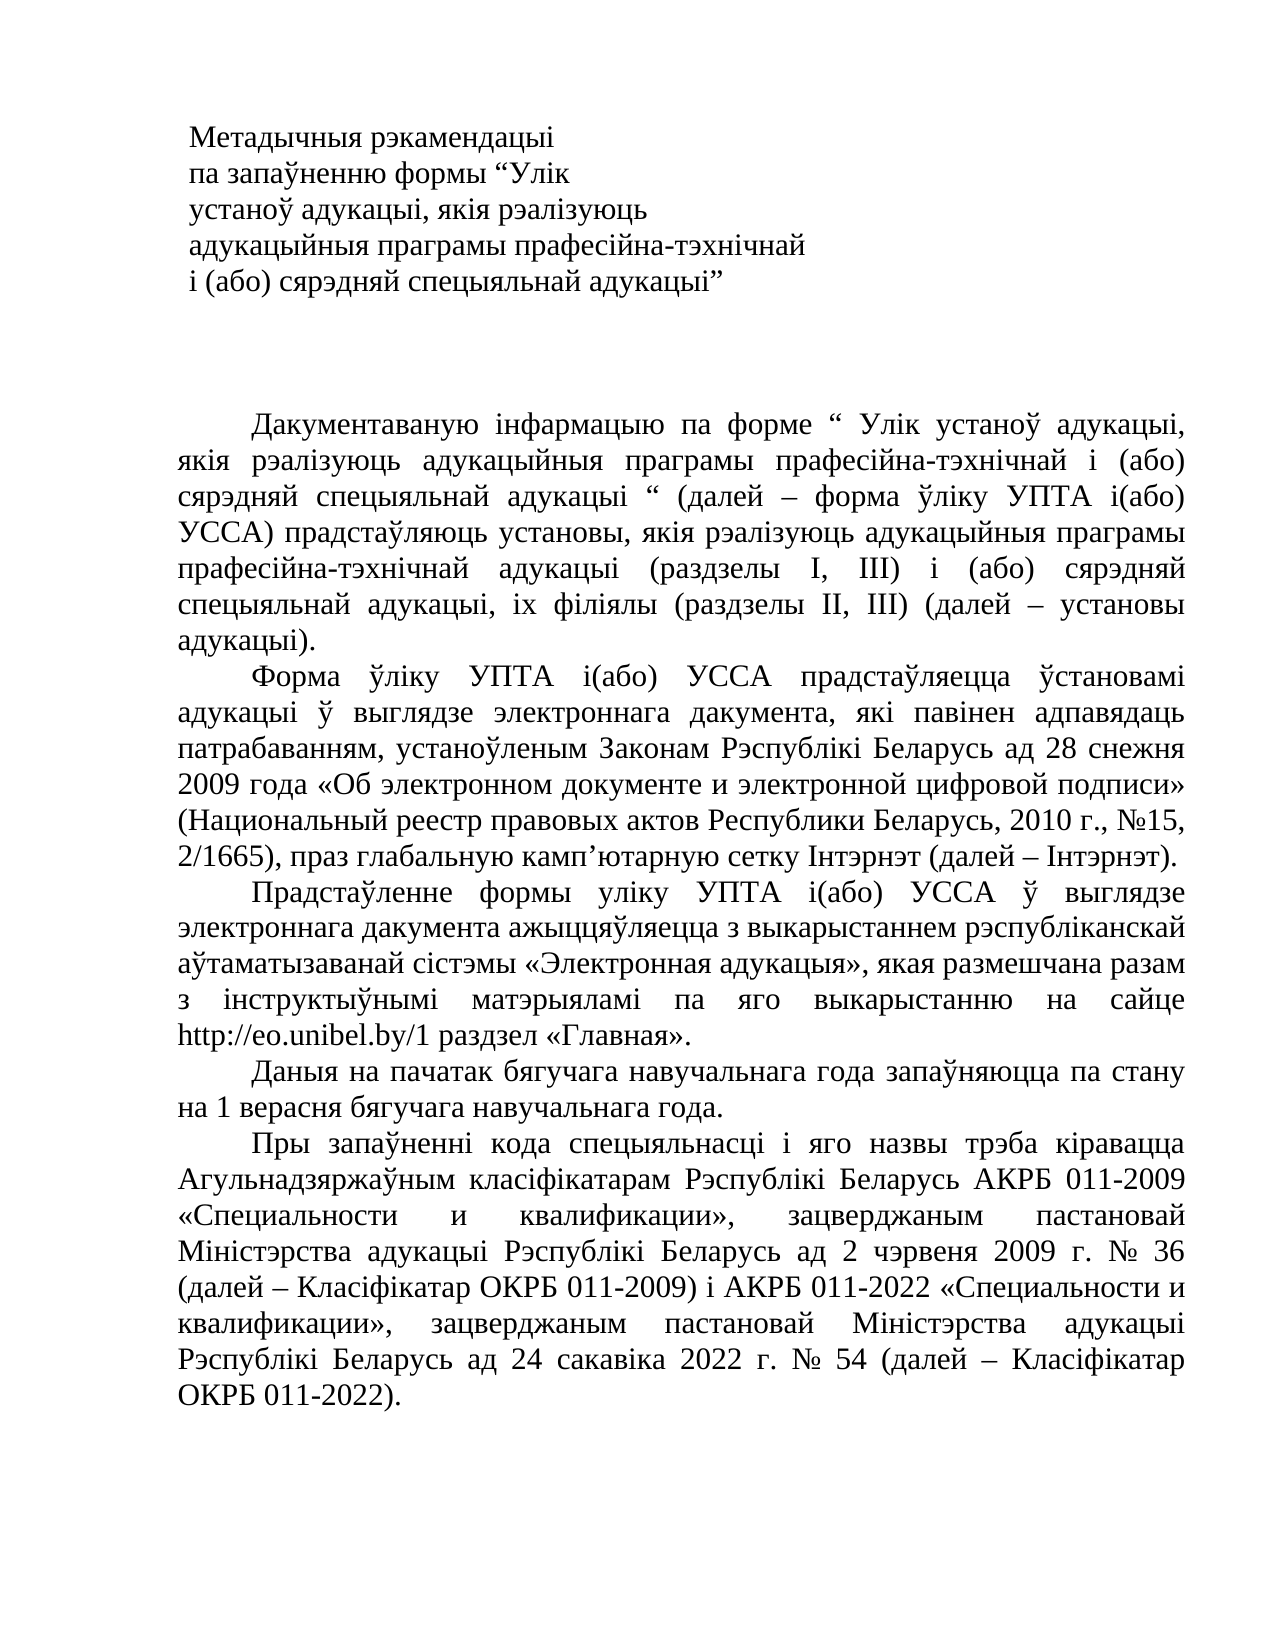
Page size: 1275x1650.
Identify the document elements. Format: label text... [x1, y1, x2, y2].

text Дакументаваную інфармацыю па форме “ Улік устаноў адукацыі, якія рэалізуюць адукацыйныя праграмы прафесійна-тэхнічнай і (або) сярэдняй спецыяльнай адукацыі “ (далей – форма ўліку УПТА і(або) УССА) прадстаўляюць установы, якія рэалізуюць адукацыйныя праграмы прафесійна-тэхнічнай адукацыі (раздзелы I, III) і (або) сярэдняй спецыяльнай адукацыі, іх філіялы (раздзелы II, III) (далей – установы адукацыі). [177, 406, 1186, 657]
text Форма ўліку УПТА і(або) УССА прадстаўляецца ўстановамі адукацыі ў выглядзе электроннага дакумента, які павінен адпавядаць патрабаванням, устаноўленым Законам Рэспублікі Беларусь ад 28 снежня 2009 года «Об электронном документе и электронной цифровой подписи» (Национальный реестр правовых актов Республики Беларусь, 2010 г., №15, 2/1665), праз глабальную камп’ютарную сетку Інтэрнэт (далей – Інтэрнэт). [177, 657, 1186, 873]
text Даныя на пачатак бягучага навучальнага года запаўняюцца па стану на 1 верасня бягучага навучальнага года. [177, 1052, 1186, 1124]
text Пры запаўненні кода спецыяльнасці і яго назвы трэба кіравацца Агульнадзяржаўным класіфікатарам Рэспублікі Беларусь АКРБ 011-2009 «Специальности и квалификации», зацверджаным пастановай Міністэрства адукацыі Рэспублікі Беларусь ад 2 чэрвеня 2009 г. № 36 (далей – Класіфікатар ОКРБ 011-2009) і АКРБ 011-2022 «Специальности и квалификации», зацверджаным пастановай Міністэрства адукацыі Рэспублікі Беларусь ад 24 сакавіка 2022 г. № 54 (далей – Класіфікатар ОКРБ 011-2022). [177, 1124, 1186, 1412]
text Прадстаўленне формы уліку УПТА і(або) УССА ў выглядзе электроннага дакумента ажыццяўляецца з выкарыстаннем рэспубліканскай аўтаматызаванай сістэмы «Электронная адукацыя», якая размешчана разам з інструктыўнымі матэрыяламі па яго выкарыстанню на сайце http://eo.unibel.by/1 раздзел «Главная». [177, 873, 1186, 1052]
table_header Метадычныя рэкамендацыі па запаўненню формы “Улік устаноў адукацыі, якія рэалізуюць адукацыйныя праграмы прафесійна-тэхнічнай і (або) сярэдняй спецыяльнай адукацыі” [177, 118, 826, 298]
